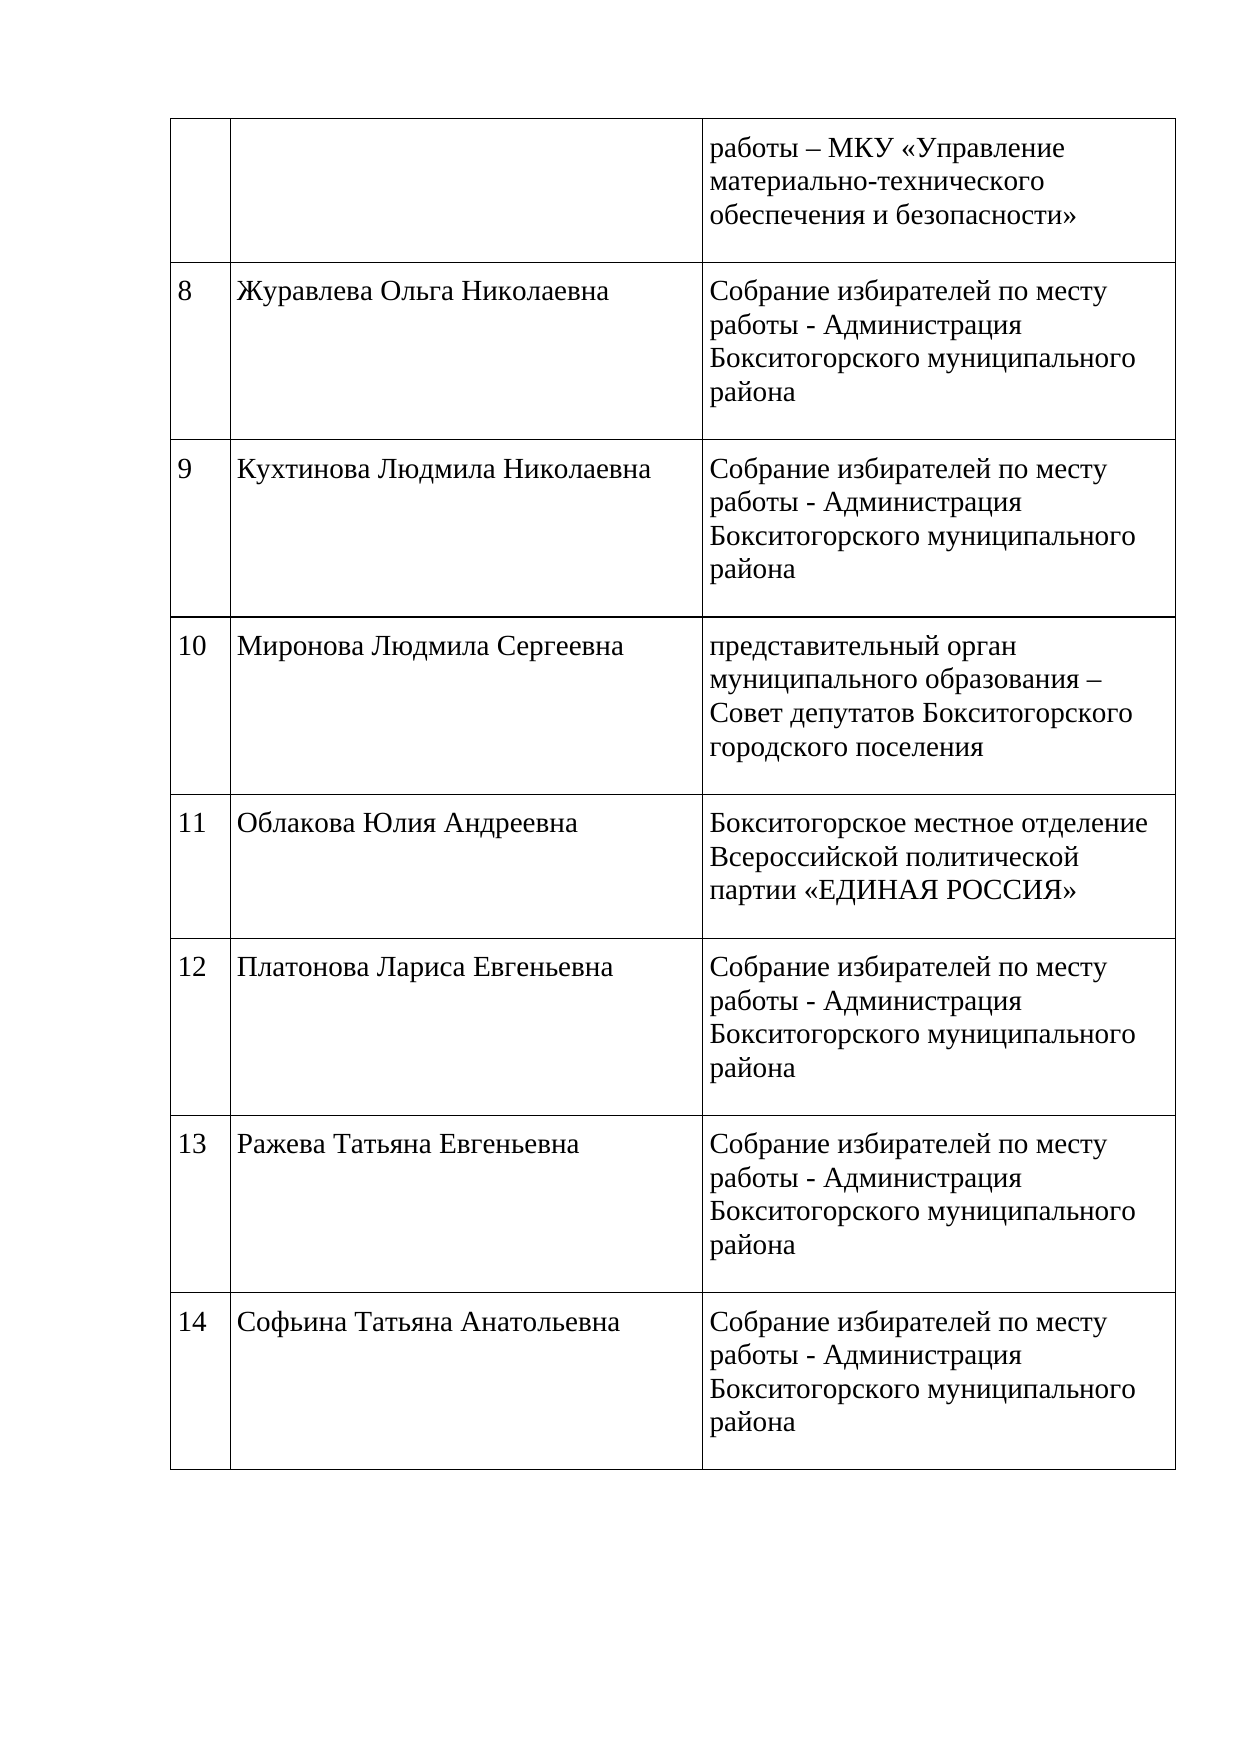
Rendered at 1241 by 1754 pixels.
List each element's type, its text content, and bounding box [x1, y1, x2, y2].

table_cell Софьина Татьяна Анатольевна [231, 1293, 702, 1469]
table_cell Миронова Людмила Сергеевна [231, 618, 702, 794]
table_cell Собрание избирателей по месту работы - Администрация Бокситогорского муниципального района [703, 1116, 1175, 1292]
table_cell Кухтинова Людмила Николаевна [231, 440, 702, 616]
table_cell 13 [171, 1116, 230, 1292]
table_cell Платонова Лариса Евгеньевна [231, 939, 702, 1115]
table_cell Собрание избирателей по месту работы - Администрация Бокситогорского муниципального района [703, 939, 1175, 1115]
table_cell Собрание избирателей по месту работы - Администрация Бокситогорского муниципального района [703, 263, 1175, 439]
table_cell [703, 119, 1175, 262]
table_cell 12 [171, 939, 230, 1115]
table_cell 11 [171, 795, 230, 937]
table_cell Бокситогорское местное отделение Всероссийской политической партии «ЕДИНАЯ РОССИЯ» [703, 795, 1175, 937]
table_cell Журавлева Ольга Николаевна [231, 263, 702, 439]
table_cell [231, 119, 702, 262]
table_cell 8 [171, 263, 230, 439]
table_cell Облакова Юлия Андреевна [231, 795, 702, 937]
table_cell 7 [171, 119, 230, 262]
table_cell Ражева Татьяна Евгеньевна [231, 1116, 702, 1292]
table_cell Собрание избирателей по месту работы - Администрация Бокситогорского муниципального района [703, 440, 1175, 616]
table_cell 10 [171, 618, 230, 794]
table_cell представительный орган муниципального образования – Совет депутатов Бокситогорского городского поселения [703, 618, 1175, 794]
table_cell Собрание избирателей по месту работы - Администрация Бокситогорского муниципального района [703, 1293, 1175, 1469]
table_cell 14 [171, 1293, 230, 1469]
table_cell 9 [171, 440, 230, 616]
